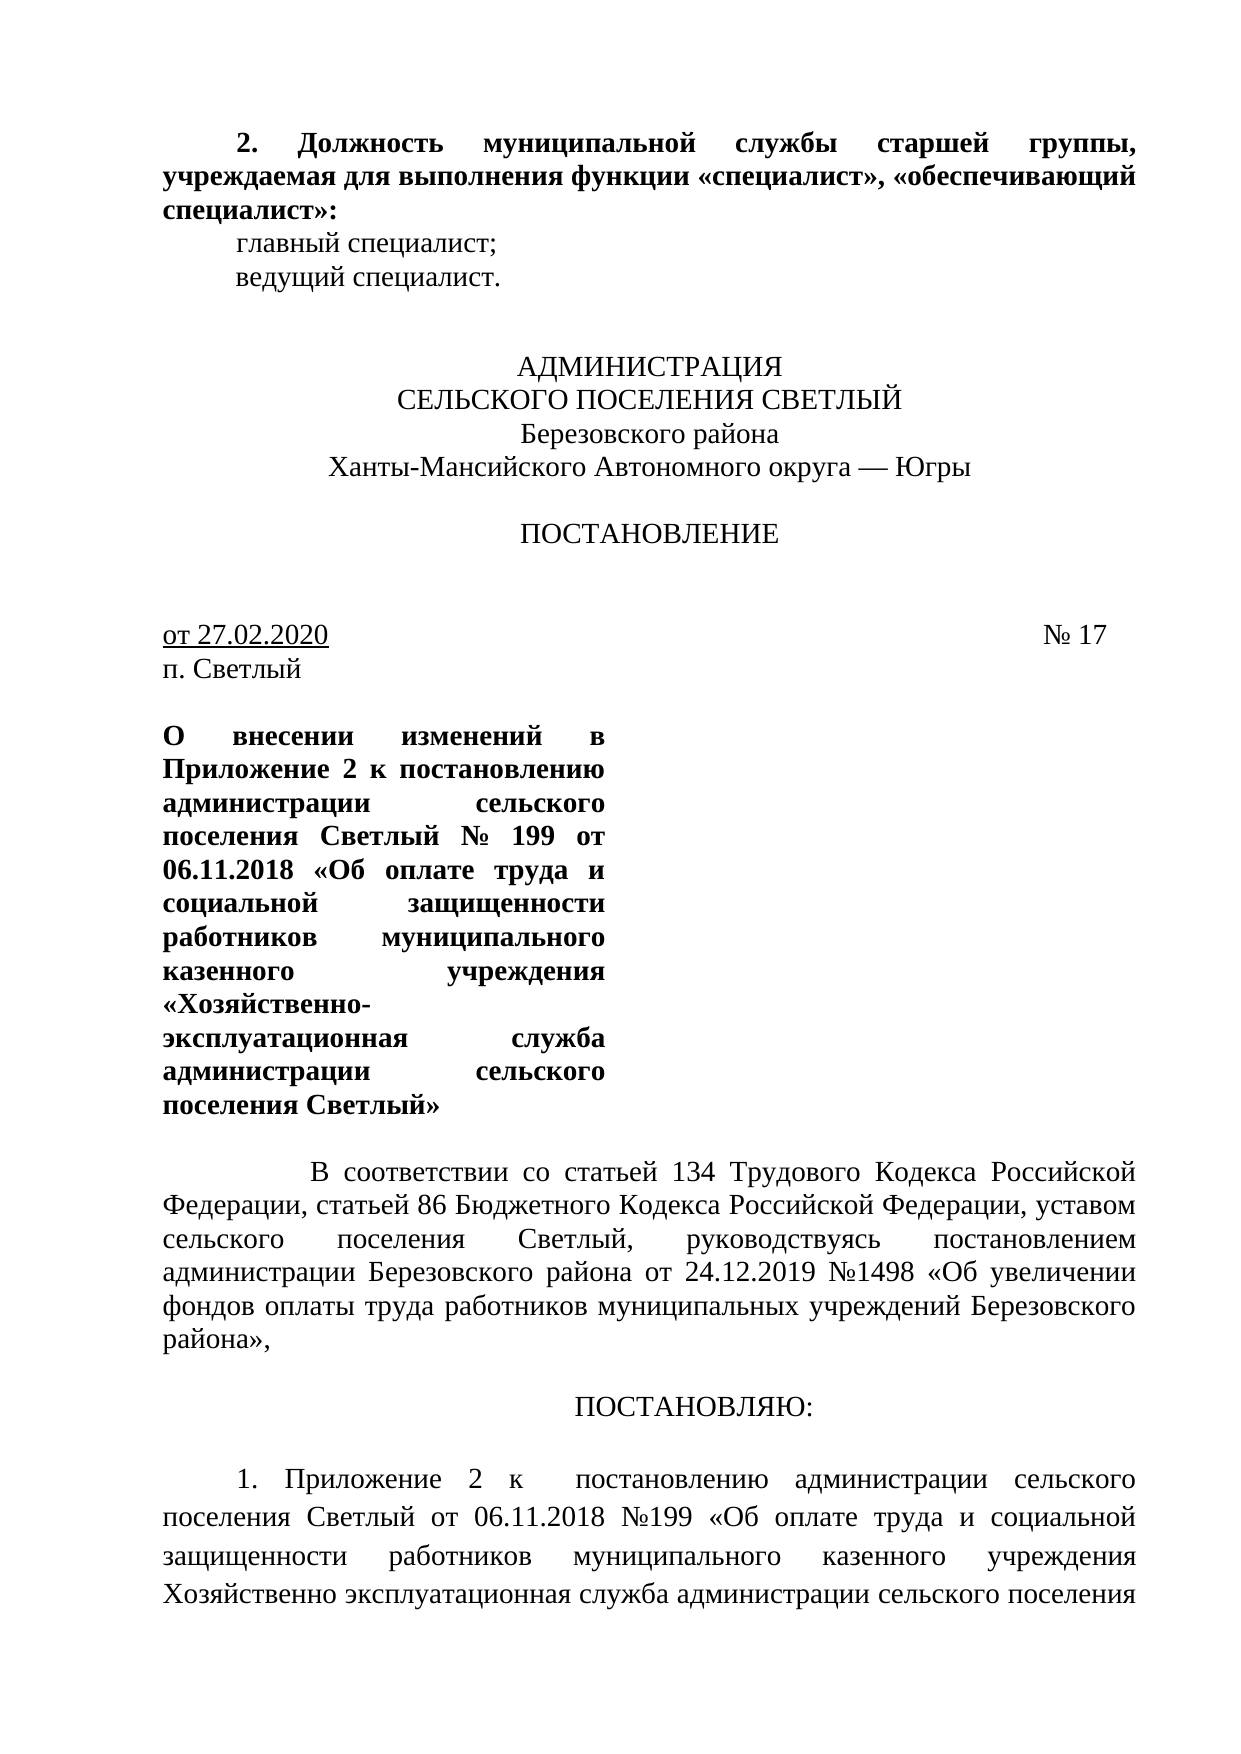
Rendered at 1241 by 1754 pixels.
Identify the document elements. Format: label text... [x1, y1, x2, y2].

text п. Светлый [162, 651, 1137, 684]
text 2. Должность муниципальной службы старшей группы, учреждаемая для выполнения функции «специалист», «обеспечивающий специалист»: [162, 125, 1137, 225]
text от 27.02.2020 № 17 [162, 617, 1137, 651]
text О внесении изменений в Приложение 2 к постановлению администрации сельского поселения Светлый № 199 от 06.11.2018 «Об оплате труда и социальной защищенности работников муниципального казенного учреждения «Хозяйственно-эксплуатационная служба администрации сельского поселения Светлый» [162, 718, 605, 1120]
text главный специалист; [162, 225, 1137, 259]
text Березовского района [162, 416, 1137, 449]
text СЕЛЬСКОГО ПОСЕЛЕНИЯ СВЕТЛЫЙ [162, 382, 1137, 416]
text Ханты-Мансийского Автономного округа — Югры [162, 449, 1137, 483]
text ПОСТАНОВЛЯЮ: [162, 1389, 1137, 1422]
text ПОСТАНОВЛЕНИЕ [162, 517, 1137, 550]
text АДМИНИСТРАЦИЯ [162, 349, 1137, 382]
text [162, 1461, 1137, 1610]
text В соответствии со статьей 134 Трудового Кодекса Российской Федерации, статьей 86 Бюджетного Кодекса Российской Федерации, уставом сельского поселения Светлый, руководствуясь постановлением администрации Березовского района от 24.12.2019 №1498 «Об увеличении фондов оплаты труда работников муниципальных учреждений Березовского района», [162, 1154, 1137, 1355]
text ведущий специалист. [162, 259, 1137, 292]
